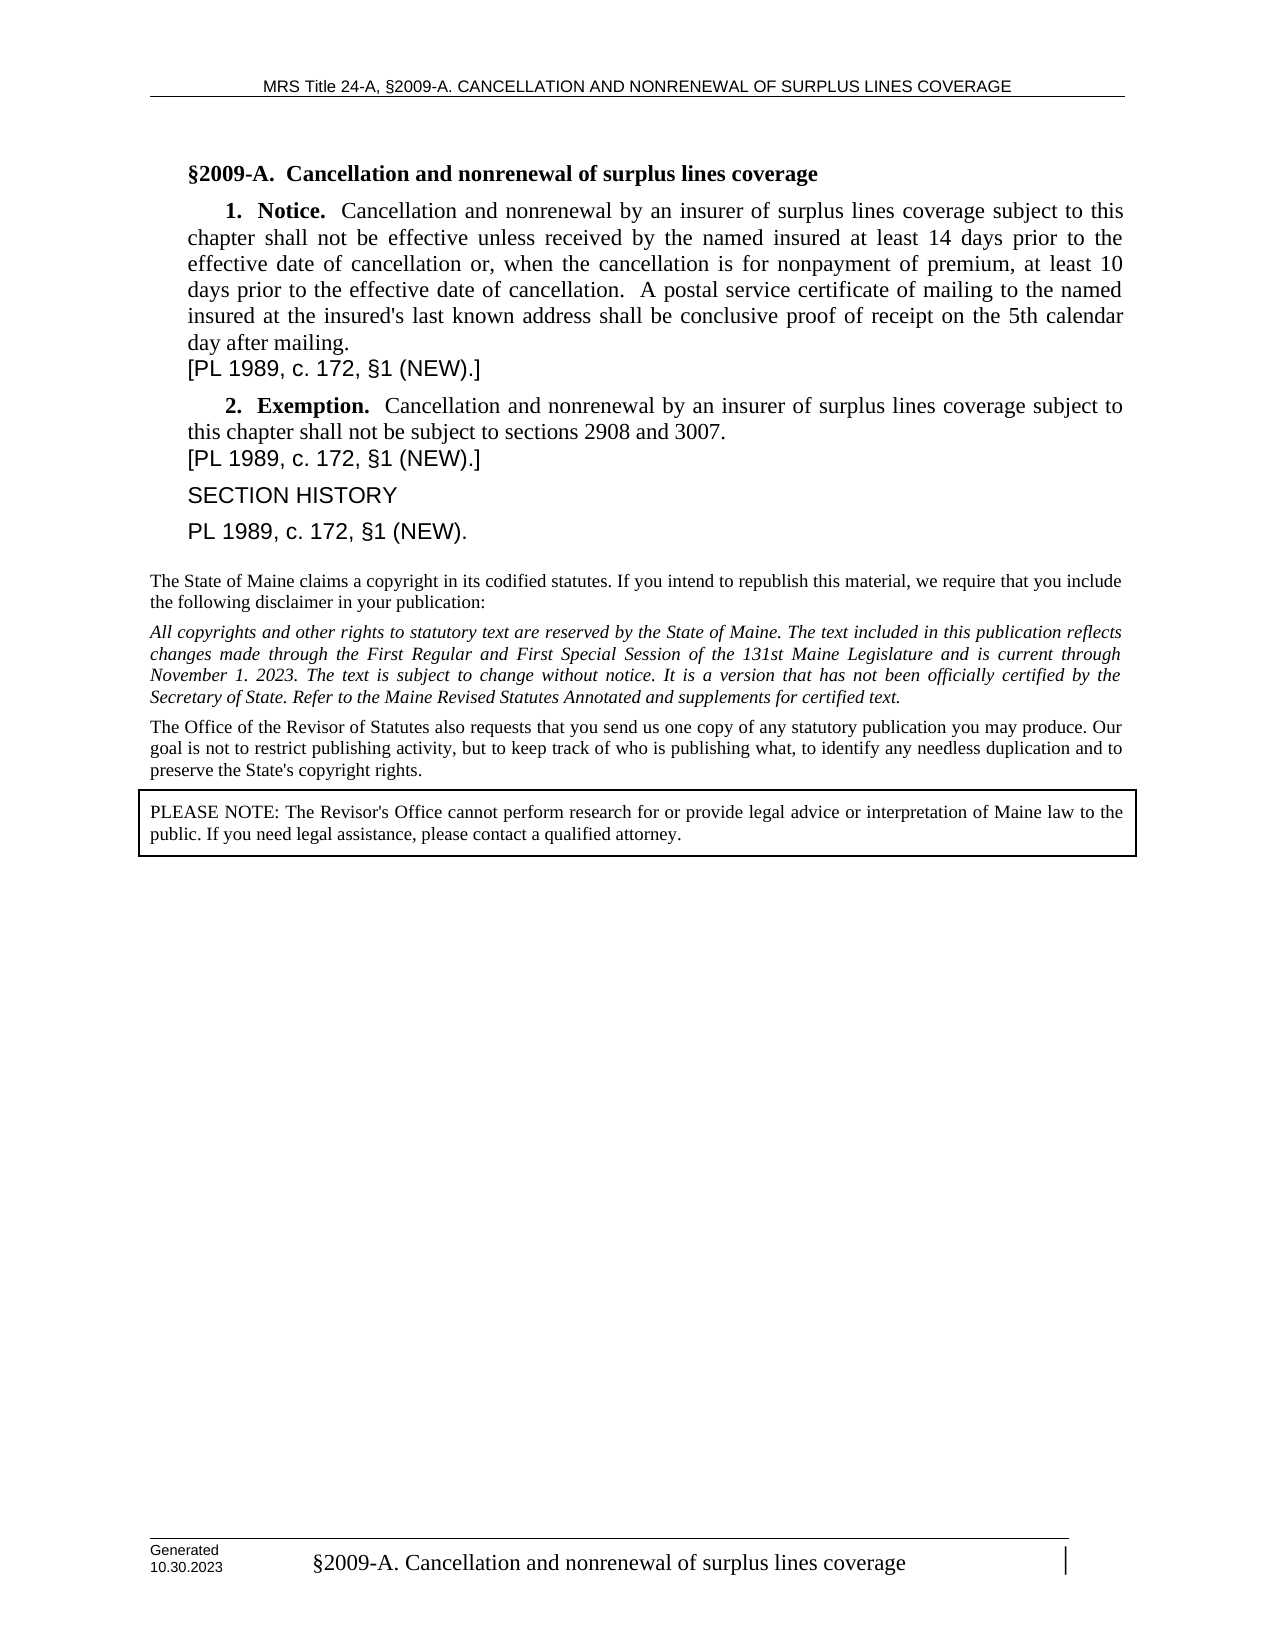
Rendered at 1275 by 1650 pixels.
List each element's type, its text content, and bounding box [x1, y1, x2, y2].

text PL 1989, c. 172, §1 (NEW). [187, 518, 1125, 545]
text §2009-A. Cancellation and nonrenewal of surplus lines coverage [187, 160, 1125, 187]
text PLEASE NOTE: The Revisor's Office cannot perform research for or provide legal advice or interpretation of Maine law to the public. If you need legal assistance, please contact a qualified attorney. [140, 791, 1135, 855]
text The Office of the Revisor of Statutes also requests that you send us one copy of any statutory publication you may produce. Our goal is not to restrict publishing activity, but to keep track of who is publishing what, to identify any needless duplication and to preserve the State's copyright rights. [150, 716, 1125, 780]
text The State of Maine claims a copyright in its codified statutes. If you intend to republish this material, we require that you include the following disclaimer in your publication: [150, 570, 1125, 613]
text All copyrights and other rights to statutory text are reserved by the State of Maine. The text included in this publication reflects changes made through the First Regular and First Special Session of the 131st Maine Legislature and is current through November 1. 2023 . The text is subject to change without notice. It is a version that has not been officially certified by the Secretary of State. Refer to the Maine Revised Statutes Annotated and supplements for certified text. [150, 621, 1125, 707]
text [PL 1989, c. 172, §1 (NEW).] [187, 445, 1125, 471]
text 1. Notice. Cancellation and nonrenewal by an insurer of surplus lines coverage subject to this chapter shall not be effective unless received by the named insured at least 14 days prior to the effective date of cancellation or, when the cancellation is for nonpayment of premium, at least 10 days prior to the effective date of cancellation. A postal service certificate of mailing to the named insured at the insured's last known address shall be conclusive proof of receipt on the 5th calendar day after mailing. [187, 197, 1125, 355]
text [PL 1989, c. 172, §1 (NEW).] [187, 355, 1125, 382]
text SECTION HISTORY [187, 482, 1125, 508]
text 2. Exemption. Cancellation and nonrenewal by an insurer of surplus lines coverage subject to this chapter shall not be subject to sections 2908 and 3007. [187, 392, 1125, 445]
